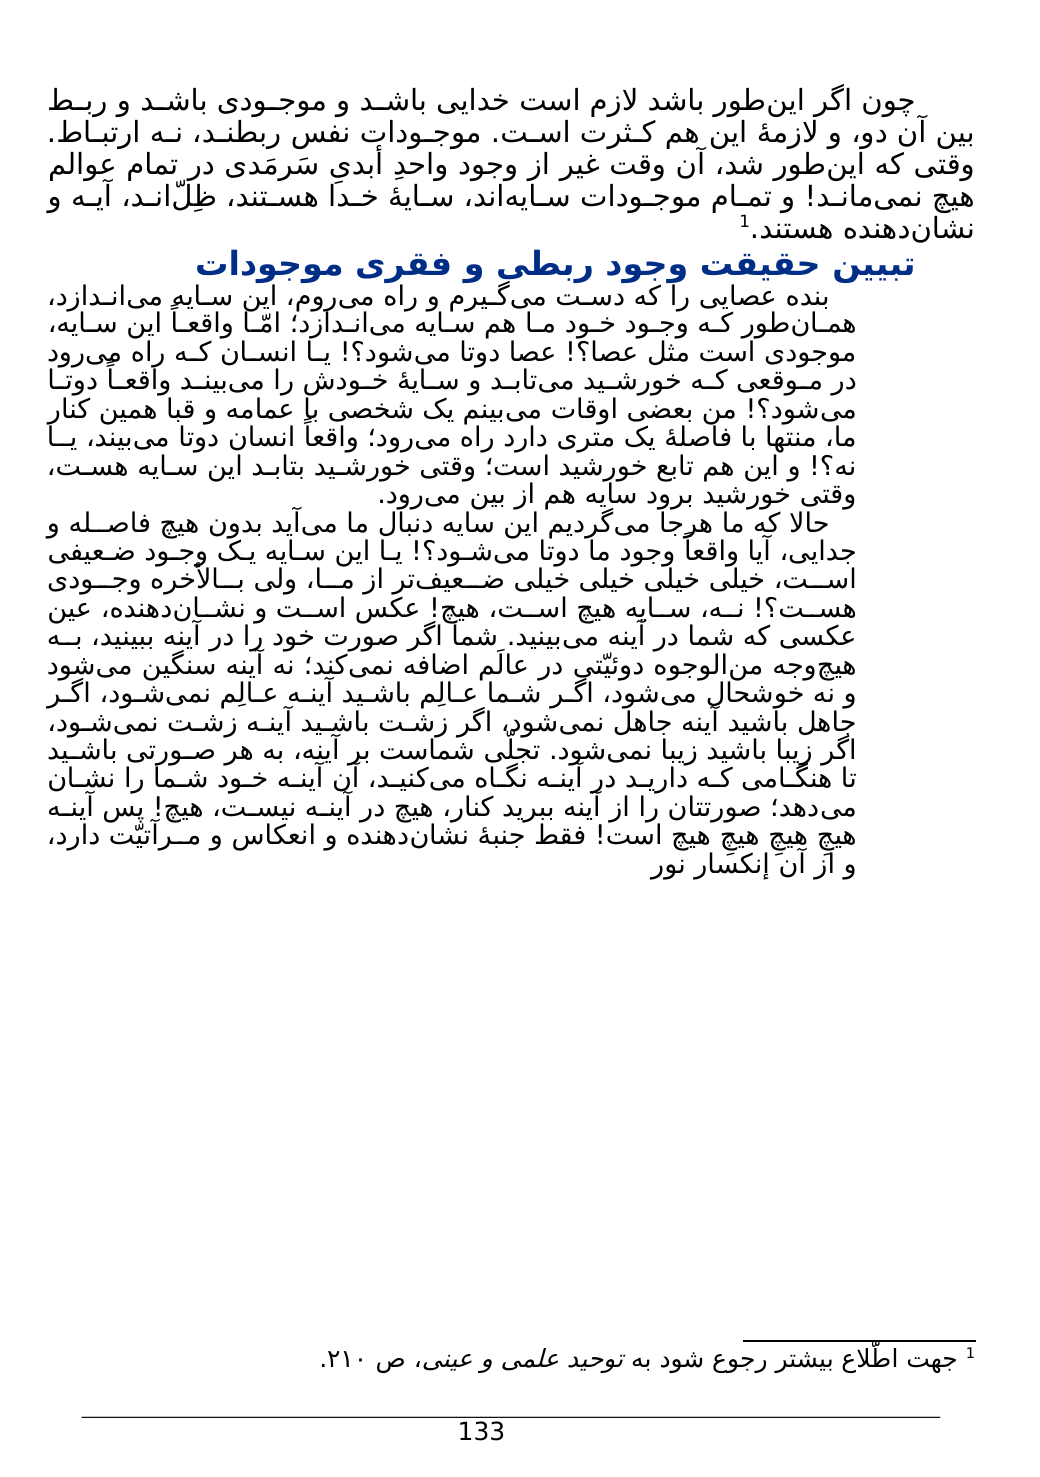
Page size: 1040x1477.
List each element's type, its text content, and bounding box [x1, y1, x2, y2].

subtitle تبیین حقیقت وجود ربطی و فقری موجودات [106, 246, 916, 283]
text بنده عصایی را که دست می‌گیرم و راه می‌روم، این سایه می‌اندازد، همان‌طور که وجود خود ما هم سایه می‌اندازد؛ امّا واقعاً این سایه، موجودی است مثل عصا؟! عصا دوتا می‌شود؟! یا انسان که راه می‌رود در موقعی که خورشید می‌تابد و سایۀ خودش را می‌بیند واقعاً دوتا می‌شود؟! من بعضی اوقات می‌بینم یک شخصی با عمامه و قبا همین کنار ما، منتها با فاصلۀ یک متری دارد راه می‌رود؛ واقعاً انسان دوتا می‌بیند، یا نه؟! و این هم تابع خورشید است؛ وقتی خورشید بتابد این سایه هست، وقتی خورشید برود سایه هم از بین می‌رود. [47, 283, 857, 510]
text حالا که ما هرجا می‌گردیم این سایه دنبال ما می‌آید بدون هیچ فاصله و جدایی، آیا واقعاً وجود ما دوتا می‌شود؟! یا این سایه یک وجود ضعیفی است، خیلی خیلی خیلی خیلی ضعیف‌تر از ما، ولی بالأخره وجودی هست؟! نه، سایه هیچ است، هیچ! عکس است و نشان‌دهنده، عین عکسی که شما در آینه می‌بینید. شما اگر صورت خود را در آینه ببینید، به هیچ‌وجه من‌الوجوه دوئیّتی در عالَم اضافه نمی‌کند؛ نه آینه سنگین می‌شود و نه خوشحال می‌شود، اگر شما عالِم باشید آینه عالِم نمی‌شود، اگر جاهل باشید آینه جاهل نمی‌شود، اگر زشت باشید آینه زشت نمی‌شود، اگر زیبا باشید زیبا نمی‌شود. تجلّی شماست بر آینه، به هر صورتی باشید تا هنگامی که دارید در آینه نگاه می‌کنید، آن آینه خود شما را نشان می‌دهد؛ صورتتان را از آینه ببرید کنار، هیچ در آینه نیست، هیچ! پس آینه هیچِ هیچِ هیچِ هیچ است! فقط جنبۀ نشان‌دهنده و انعکاس و مرآتیّت دارد، و از آن إنکسار نور [47, 510, 857, 879]
text چون اگر این‌طور باشد لازم است خدایی باشد و موجودی باشد و ربط بین آن دو، و لازمۀ این هم کثرت است. موجودات نفس ربطند، نه ارتباط. وقتی که این‌طور شد، آن وقت غیر از وجود واحدِ أبدیِ سَرمَدی در تمام عوالم هیچ نمی‌ماند! و تمام موجودات سایه‌اند، سایۀ خدا هستند، ظِلّ‌اند، آیه و نشان‌دهنده هستند. [47, 84, 975, 246]
